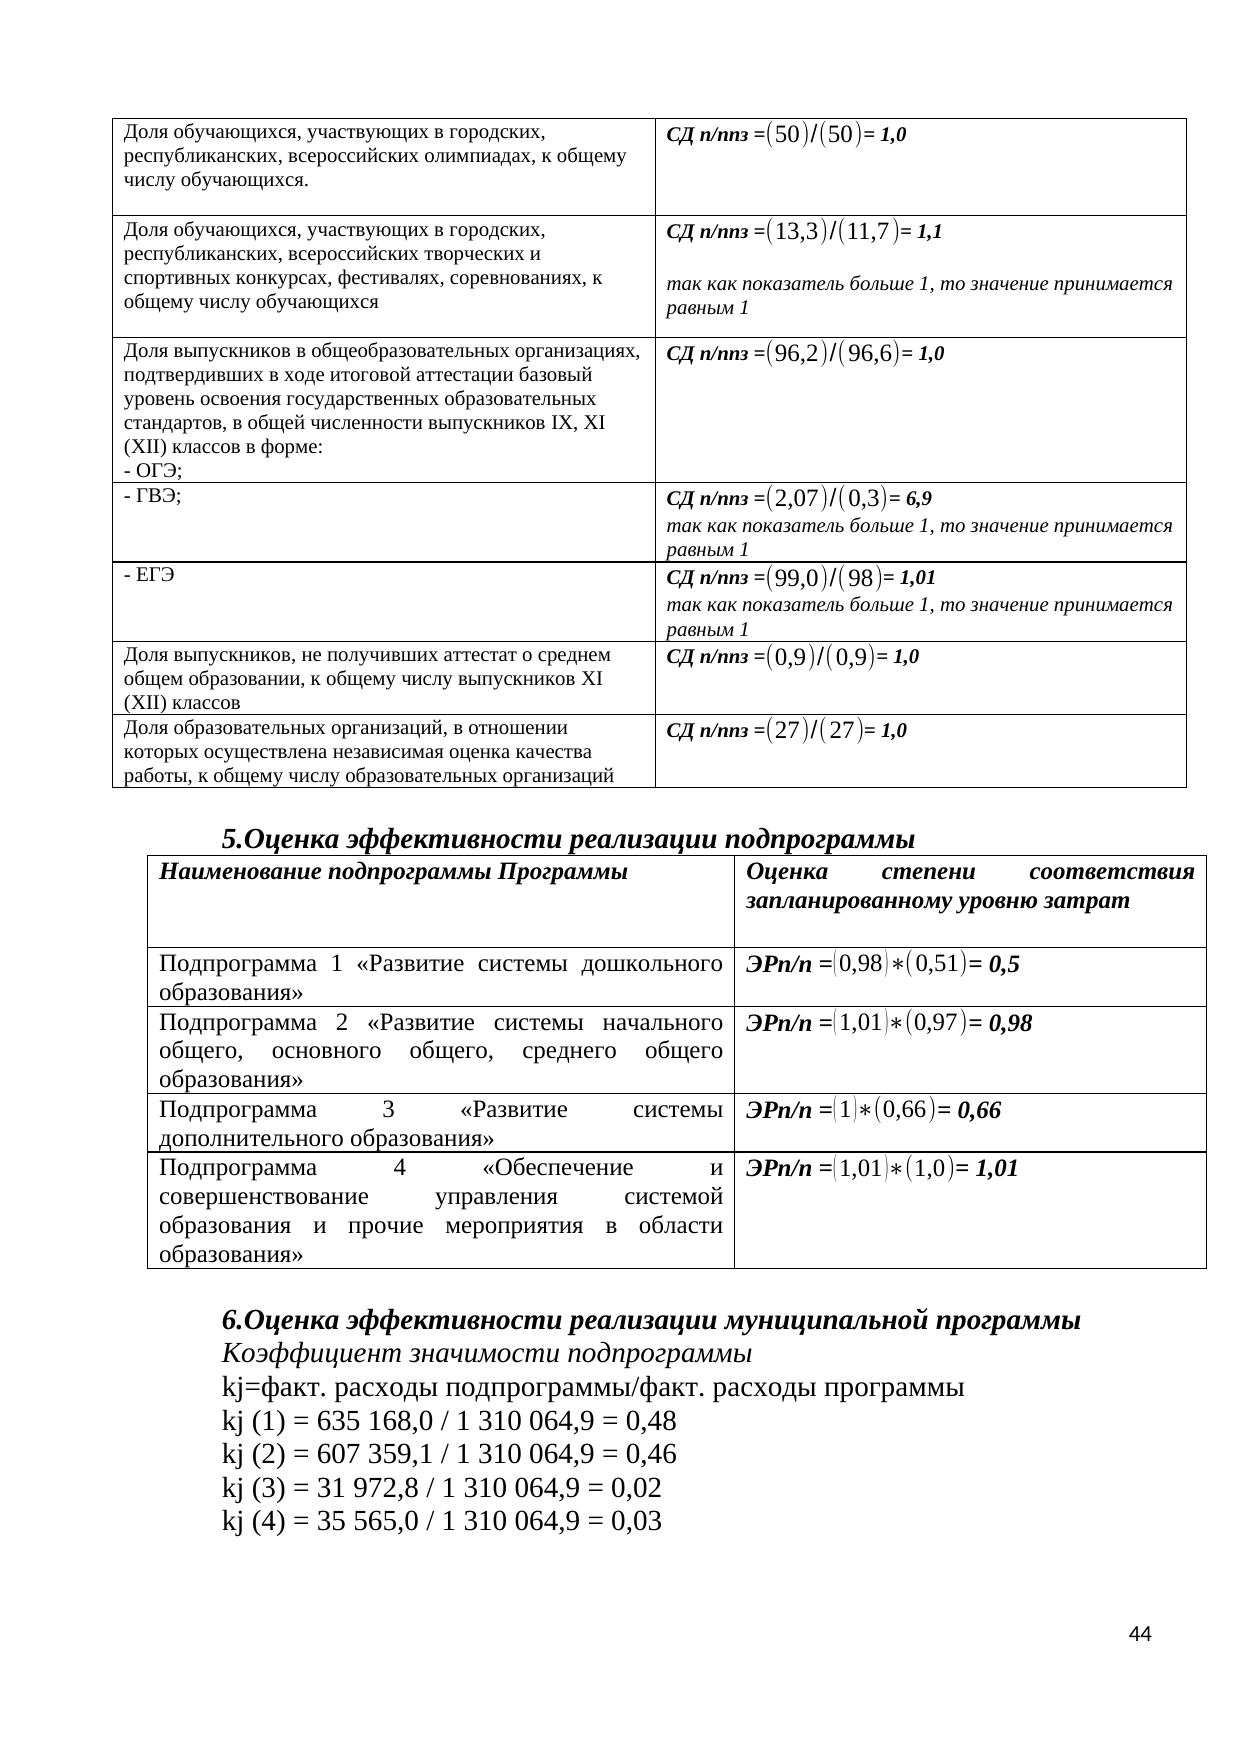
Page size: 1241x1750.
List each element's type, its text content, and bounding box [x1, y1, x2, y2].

text kj (4) = 35 565,0 / 1 310 064,9 = 0,03 [148, 1503, 1152, 1537]
table_cell Подпрограмма 3 «Развитие системы дополнительного образования» [148, 1094, 734, 1151]
table_header Наименование подпрограммы Программы [148, 856, 734, 947]
table_cell ЭРп/п == 0,5 [735, 948, 1206, 1006]
table_cell Подпрограмма 2 «Развитие системы начального общего, основного общего, среднего общего образования» [148, 1007, 734, 1093]
table_cell ЭРп/п == 0,98 [735, 1007, 1206, 1093]
table_cell Доля выпускников в общеобразовательных организациях, подтвердивших в ходе итоговой аттестации базовый уровень освоения государственных образовательных стандартов, в общей численности выпускников IX, XI (XII) классов в форме: - ОГЭ; [113, 338, 655, 482]
table_cell Подпрограмма 4 «Обеспечение и совершенствование управления системой образования и прочие мероприятия в области образования» [148, 1153, 734, 1267]
text Коэффициент значимости подпрограммы [148, 1336, 1152, 1369]
table_cell ЭРп/п == 0,66 [735, 1094, 1206, 1151]
text kj=факт. расходы подпрограммы/факт. расходы программы [148, 1369, 1152, 1403]
table_cell - ЕГЭ [113, 563, 655, 641]
table_cell ЭРп/п == 1,01 [735, 1153, 1206, 1267]
table_cell СД п/ппз == 1,0 [656, 715, 1186, 787]
table_cell СД п/ппз == 1,01 так как показатель больше 1, то значение принимается равным 1 [656, 563, 1186, 641]
text kj (3) = 31 972,8 / 1 310 064,9 = 0,02 [148, 1470, 1152, 1503]
table_cell СД п/ппз == 1,0 [656, 642, 1186, 714]
table_cell Доля обучающихся, участвующих в городских, республиканских, всероссийских олимпиадах, к общему числу обучающихся. [113, 119, 655, 215]
table_cell СД п/ппз == 1,1 так как показатель больше 1, то значение принимается равным 1 [656, 216, 1186, 337]
table_cell СД п/ппз == 6,9 так как показатель больше 1, то значение принимается равным 1 [656, 483, 1186, 561]
table_header Оценка степени соответствия запланированному уровню затрат [735, 856, 1206, 947]
table_cell Доля обучающихся, участвующих в городских, республиканских, всероссийских творческих и спортивных конкурсах, фестивалях, соревнованиях, к общему числу обучающихся [113, 216, 655, 337]
text kj (1) = 635 168,0 / 1 310 064,9 = 0,48 [148, 1403, 1152, 1436]
text 6.Оценка эффективности реализации муниципальной программы [148, 1302, 1152, 1336]
table_cell Доля выпускников, не получивших аттестат о среднем общем образовании, к общему числу выпускников XI (XII) классов [113, 642, 655, 714]
table_cell СД п/ппз == 1,0 [656, 119, 1186, 215]
table_cell СД п/ппз == 1,0 [656, 338, 1186, 482]
table_cell Подпрограмма 1 «Развитие системы дошкольного образования» [148, 948, 734, 1006]
table_cell Доля образовательных организаций, в отношении которых осуществлена независимая оценка качества работы, к общему числу образовательных организаций [113, 715, 655, 787]
table_cell - ГВЭ; [113, 483, 655, 561]
text 5.Оценка эффективности реализации подпрограммы [148, 822, 1152, 855]
text kj (2) = 607 359,1 / 1 310 064,9 = 0,46 [148, 1436, 1152, 1470]
